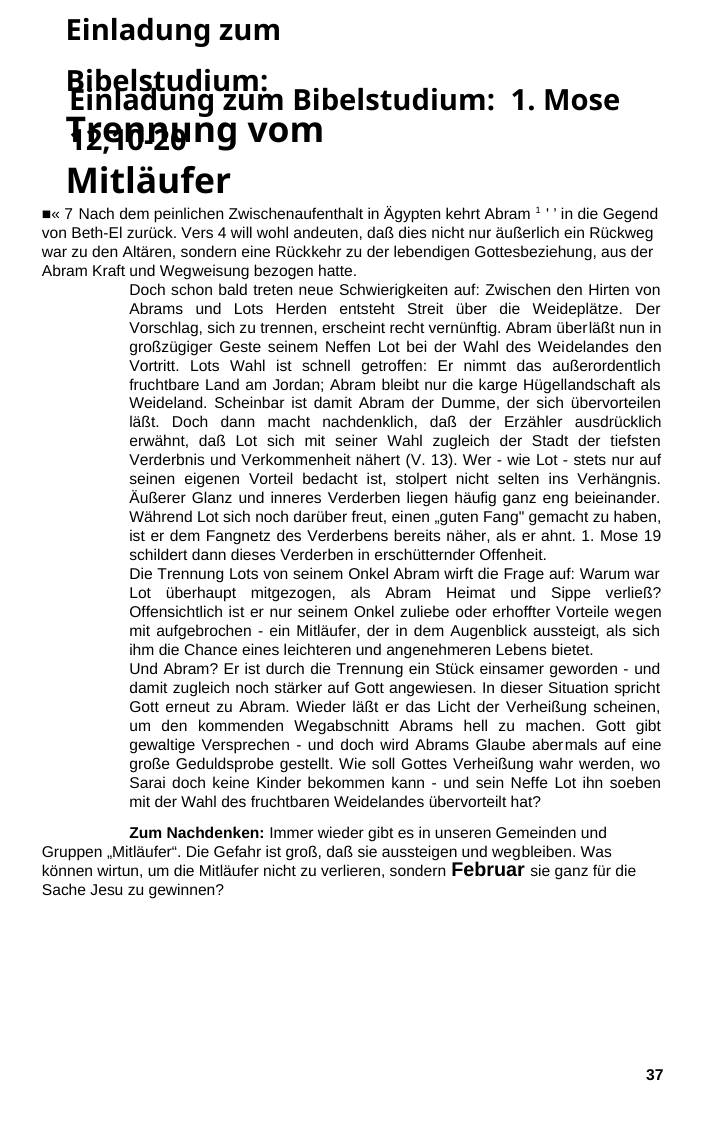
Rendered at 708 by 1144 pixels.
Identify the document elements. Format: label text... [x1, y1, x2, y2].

text Doch schon bald treten neue Schwierigkeiten auf: Zwischen den Hirten von Abrams und Lots Herden entsteht Streit über die Weideplätze. Der Vorschlag, sich zu trennen, erscheint recht vernünftig. Abram überläßt nun in großzügiger Geste seinem Neffen Lot bei der Wahl des Weidelandes den Vortritt. Lots Wahl ist schnell getroffen: Er nimmt das außerordentlich fruchtbare Land am Jordan; Abram bleibt nur die karge Hügellandschaft als Weideland. Scheinbar ist damit Abram der Dumme, der sich übervorteilen läßt. Doch dann macht nachdenklich, daß der Erzähler ausdrücklich erwähnt, daß Lot sich mit seiner Wahl zugleich der Stadt der tiefsten Verderbnis und Verkommenheit nähert (V. 13). Wer - wie Lot - stets nur auf seinen eigenen Vorteil bedacht ist, stolpert nicht selten ins Verhängnis. Äußerer Glanz und inneres Verderben liegen häufig ganz eng beieinander. Während Lot sich noch darüber freut, einen „guten Fang" gemacht zu haben, ist er dem Fangnetz des Verderbens bereits näher, als er ahnt. 1. Mose 19 schildert dann dieses Verderben in erschütternder Offenheit. [129, 280, 662, 564]
text Zum Nachdenken: Immer wieder gibt es in unseren Gemeinden und Gruppen „Mitläufer“. Die Gefahr ist groß, daß sie aussteigen und wegbleiben. Was können wirtun, um die Mitläufer nicht zu verlieren, sondern Februar sie ganz für die Sache Jesu zu gewinnen? [42, 823, 662, 899]
text ■« 7 Nach dem peinlichen Zwischenaufenthalt in Ägypten kehrt Abram 1 ' ’ in die Gegend von Beth-El zurück. Vers 4 will wohl andeuten, daß dies nicht nur äußerlich ein Rückweg war zu den Altären, sondern eine Rückkehr zu der lebendigen Gottesbeziehung, aus der Abram Kraft und Wegweisung bezogen hatte. [42, 74, 662, 280]
text Die Trennung Lots von seinem Onkel Abram wirft die Frage auf: Warum war Lot überhaupt mitgezogen, als Abram Heimat und Sippe verließ? Offensichtlich ist er nur seinem Onkel zuliebe oder erhoffter Vorteile wegen mit aufgebrochen - ein Mitläufer, der in dem Augenblick aussteigt, als sich ihm die Chance eines leichteren und angenehmeren Lebens bietet. [129, 564, 662, 659]
text Und Abram? Er ist durch die Trennung ein Stück einsamer geworden - und damit zugleich noch stärker auf Gott angewiesen. In dieser Situation spricht Gott erneut zu Abram. Wieder läßt er das Licht der Verheißung scheinen, um den kommenden Wegabschnitt Abrams hell zu machen. Gott gibt gewaltige Versprechen - und doch wird Abrams Glaube abermals auf eine große Geduldsprobe gestellt. Wie soll Gottes Verheißung wahr werden, wo Sarai doch keine Kinder bekommen kann - und sein Neffe Lot ihn soeben mit der Wahl des fruchtbaren Weidelandes übervorteilt hat? [129, 659, 662, 811]
